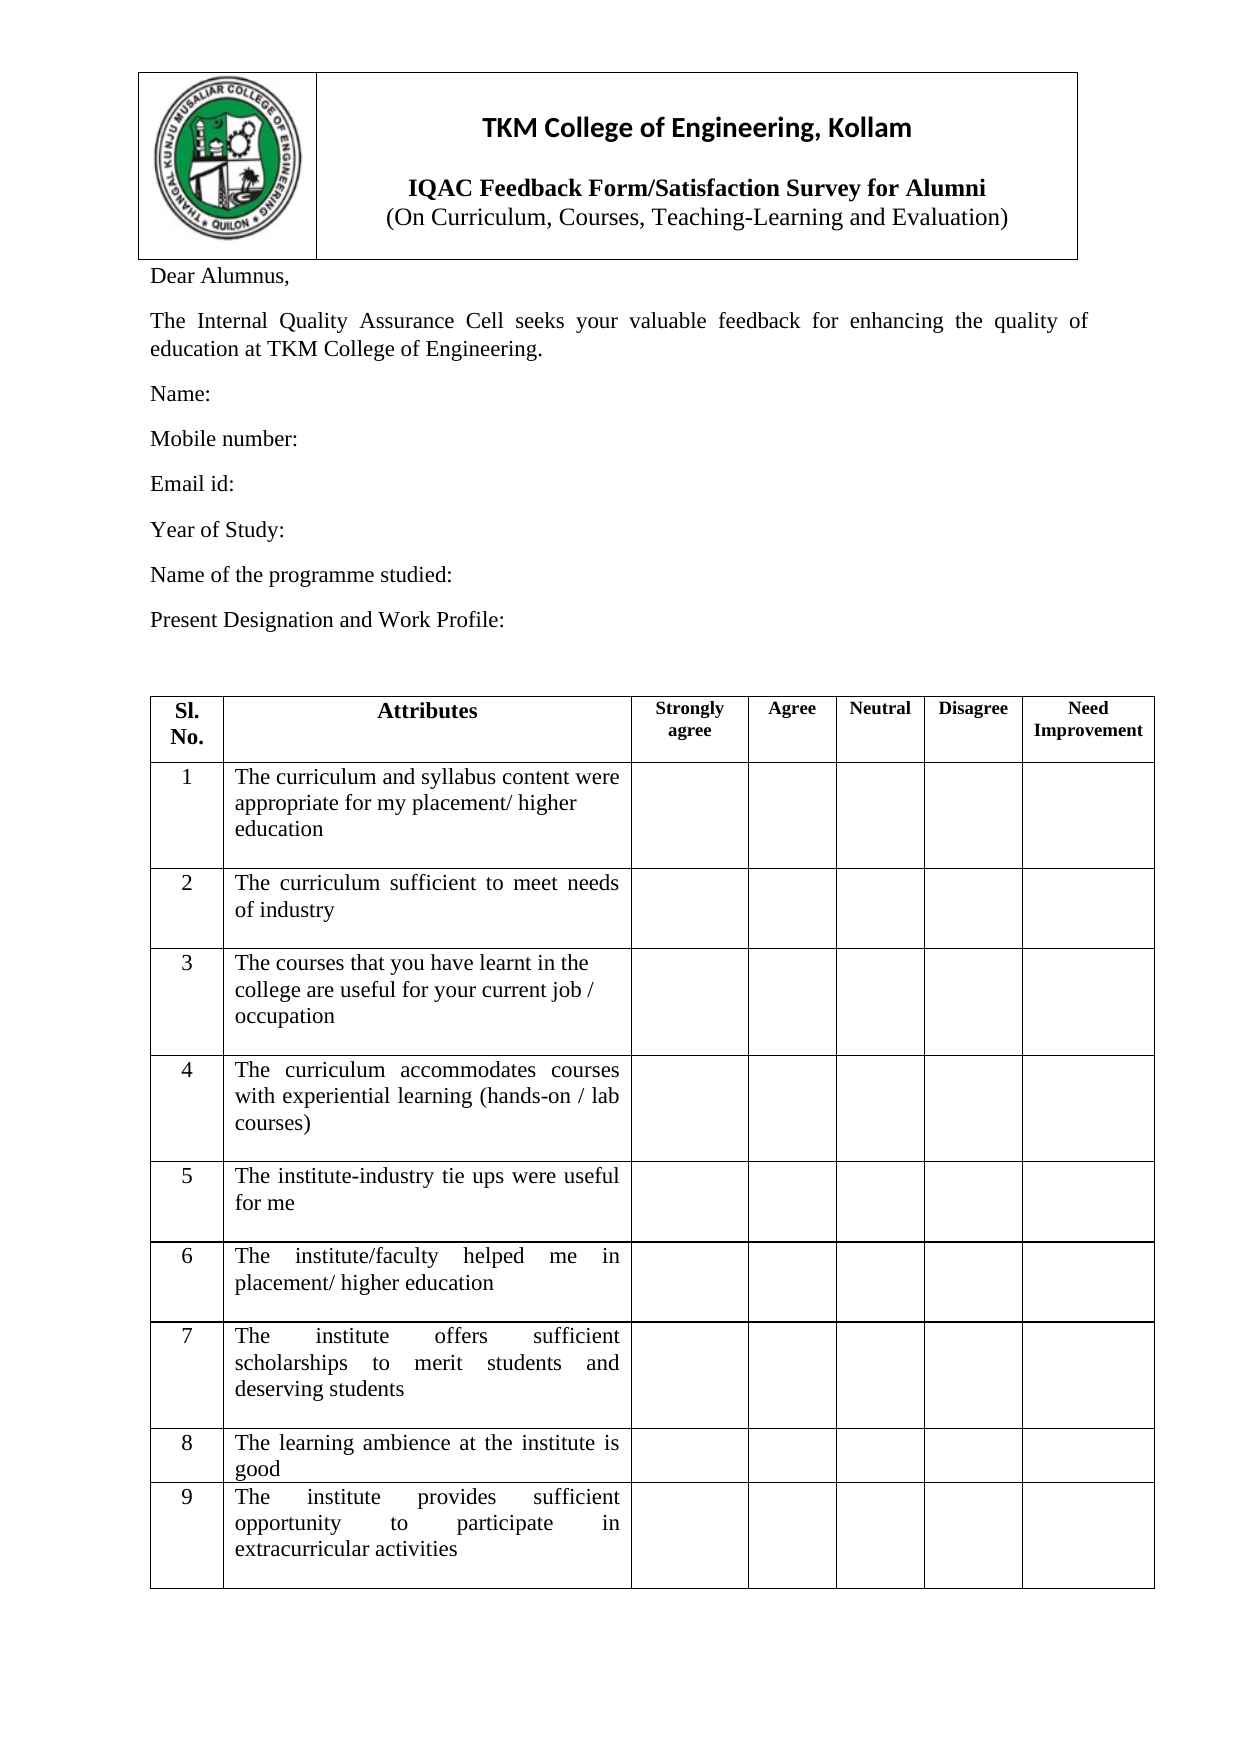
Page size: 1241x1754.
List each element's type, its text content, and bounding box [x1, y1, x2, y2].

text Dear Alumnus, [150, 150, 1090, 288]
table_cell [925, 1323, 1022, 1428]
table_cell [837, 1429, 924, 1482]
table_cell [632, 949, 748, 1055]
table_cell [749, 869, 836, 948]
table_cell [749, 1323, 836, 1428]
table_header Disagree [925, 697, 1022, 762]
table_cell [632, 763, 748, 868]
table_cell [1023, 1056, 1154, 1161]
table_cell 2 [151, 869, 223, 948]
table_cell [632, 1429, 748, 1482]
table_cell The curriculum accommodates courses with experiential learning (hands-on / lab courses) [224, 1056, 631, 1161]
table_cell The curriculum sufficient to meet needs of industry [224, 869, 631, 948]
table_header Sl. No. [151, 697, 223, 762]
table_cell [925, 1243, 1022, 1321]
table_cell 4 [151, 1056, 223, 1161]
table_cell [1023, 1243, 1154, 1321]
table_cell [1023, 1483, 1154, 1588]
table_cell [837, 1162, 924, 1241]
table_cell [925, 869, 1022, 948]
table_cell [632, 1162, 748, 1241]
table_cell [749, 1483, 836, 1588]
table_cell [925, 1483, 1022, 1588]
text Name: [150, 380, 1090, 407]
table_header Neutral [837, 697, 924, 762]
table_cell 6 [151, 1243, 223, 1321]
text Name of the programme studied: [150, 561, 1090, 587]
table_header Attributes [224, 697, 631, 762]
table_cell [925, 1162, 1022, 1241]
table_cell [749, 763, 836, 868]
table_cell [749, 949, 836, 1055]
table_header TKM College of Engineering, Kollam IQAC Feedback Form/Satisfaction Survey for Alumni (On Curriculum, Courses, Teaching-Learning and Evaluation) [317, 73, 1077, 258]
table_cell The learning ambience at the institute is good [224, 1429, 631, 1482]
table_cell [837, 949, 924, 1055]
table_cell [632, 869, 748, 948]
table_cell [837, 1056, 924, 1161]
table_cell 5 [151, 1162, 223, 1241]
table_cell [837, 1243, 924, 1321]
table_cell [749, 1243, 836, 1321]
table_header Agree [749, 697, 836, 762]
table_cell The institute offers sufficient scholarships to merit students and deserving students [224, 1323, 631, 1428]
table_cell [925, 1056, 1022, 1161]
table_cell [749, 1162, 836, 1241]
text Present Designation and Work Profile: [150, 606, 1090, 632]
text Email id: [150, 471, 1090, 497]
table_cell [1023, 1429, 1154, 1482]
table_cell [632, 1243, 748, 1321]
table_cell [837, 869, 924, 948]
table_cell [632, 1483, 748, 1588]
text Year of Study: [150, 516, 1090, 542]
table_cell [632, 1323, 748, 1428]
text Mobile number: [150, 425, 1090, 452]
table_cell 8 [151, 1429, 223, 1482]
table_cell The curriculum and syllabus content were appropriate for my placement/ higher education [224, 763, 631, 868]
table_cell [749, 1056, 836, 1161]
table_cell 1 [151, 763, 223, 868]
table_header Strongly agree [632, 697, 748, 762]
table_cell [925, 1429, 1022, 1482]
table_cell 7 [151, 1323, 223, 1428]
table_cell [925, 949, 1022, 1055]
table_header [139, 73, 316, 258]
table_cell [1023, 1162, 1154, 1241]
table_cell [1023, 763, 1154, 868]
table_cell [749, 1429, 836, 1482]
table_cell 3 [151, 949, 223, 1055]
table_cell [925, 763, 1022, 868]
table_cell [1023, 1323, 1154, 1428]
table_cell The institute provides sufficient opportunity to participate in extracurricular activities [224, 1483, 631, 1588]
table_cell [837, 1323, 924, 1428]
table_cell [837, 1483, 924, 1588]
table_cell [1023, 869, 1154, 948]
table_cell The courses that you have learnt in the college are useful for your current job / occupation [224, 949, 631, 1055]
text The Internal Quality Assurance Cell seeks your valuable feedback for enhancing the quality of education at TKM College of Engineering. [150, 307, 1090, 362]
table_cell The institute-industry tie ups were useful for me [224, 1162, 631, 1241]
table_cell 9 [151, 1483, 223, 1588]
table_cell [837, 763, 924, 868]
table_cell [1023, 949, 1154, 1055]
table_cell The institute/faculty helped me in placement/ higher education [224, 1243, 631, 1321]
table_cell [632, 1056, 748, 1161]
table_header Need Improvement [1023, 697, 1154, 762]
picture [149, 73, 305, 245]
